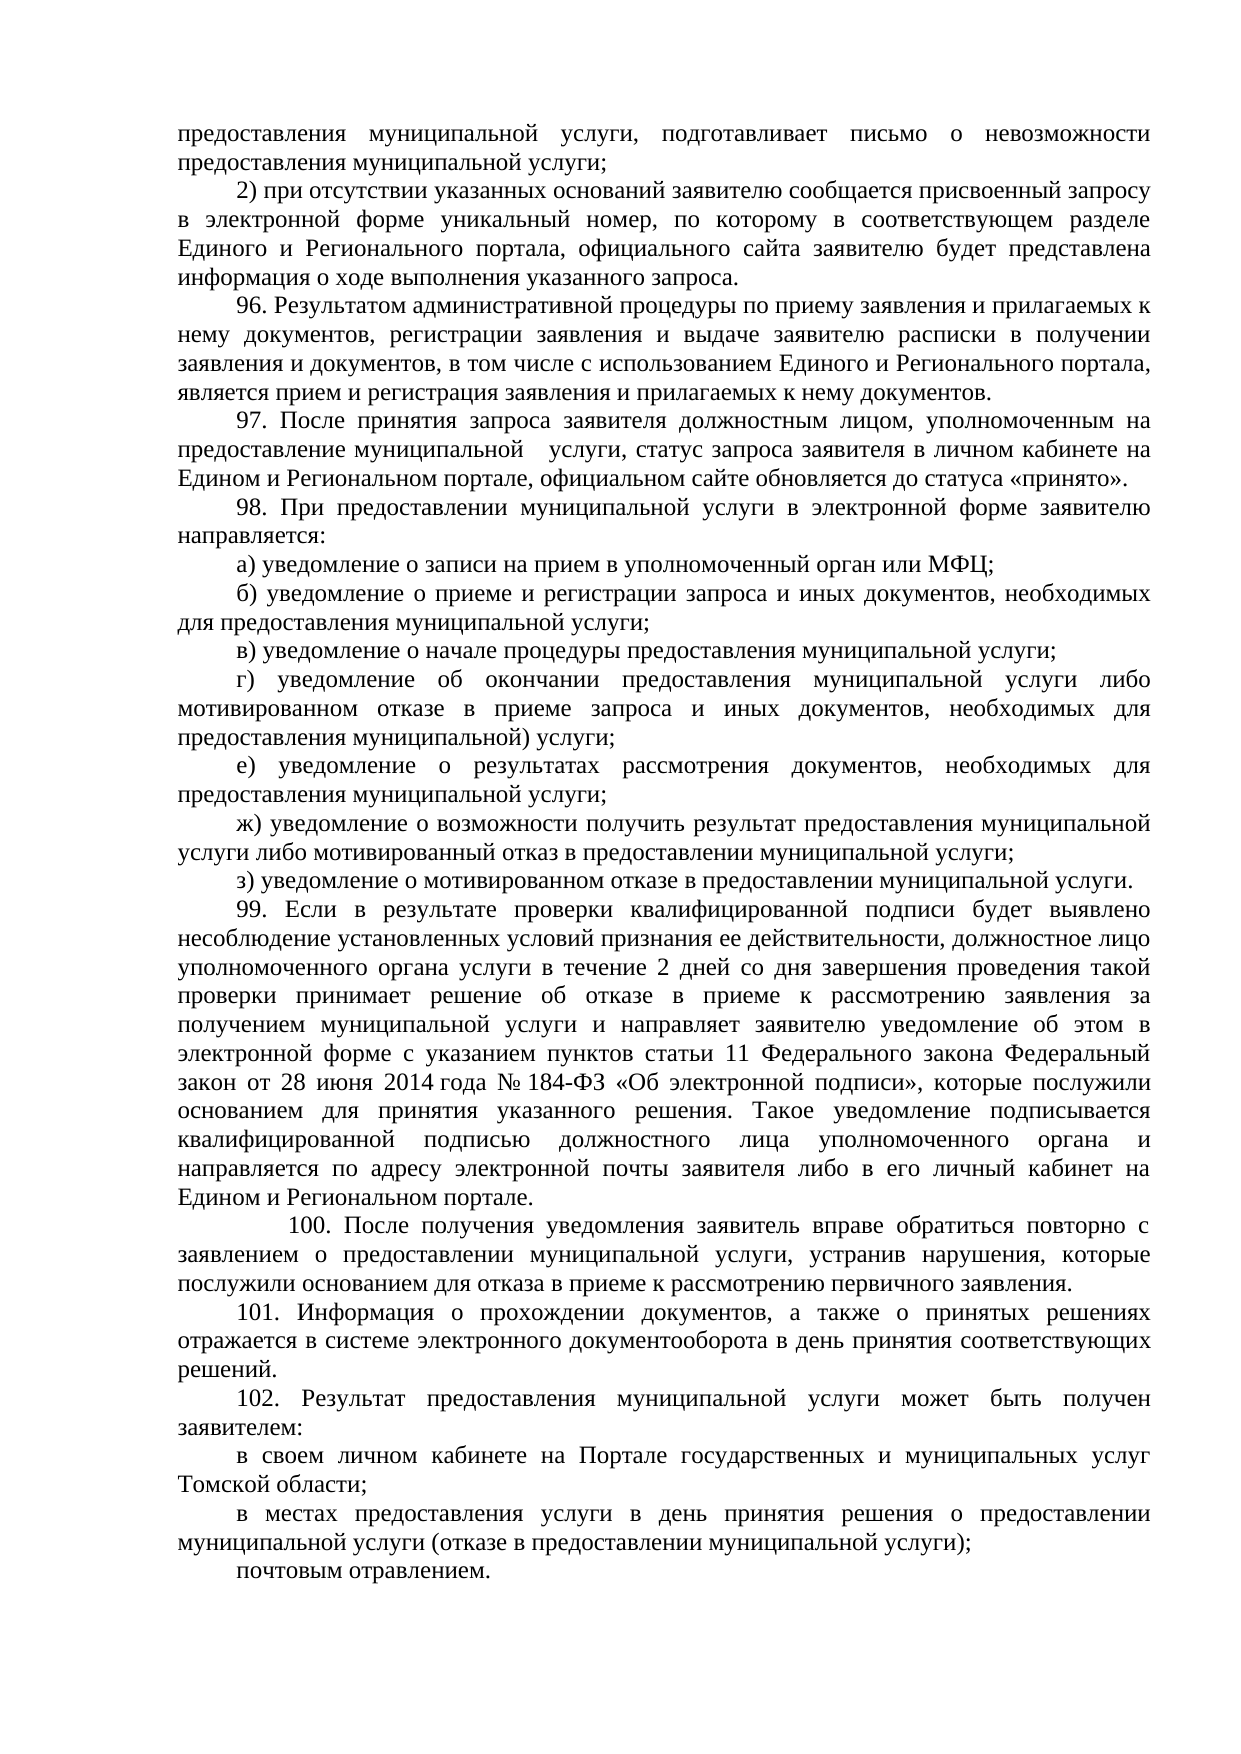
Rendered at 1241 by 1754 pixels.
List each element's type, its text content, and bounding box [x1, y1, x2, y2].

text б) уведомление о приеме и регистрации запроса и иных документов, необходимых для предоставления муниципальной услуги; [177, 578, 1152, 636]
text 100. После получения уведомления заявитель вправе обратиться повторно с заявлением о предоставлении муниципальной услуги, устранив нарушения, которые послужили основанием для отказа в приеме к рассмотрению первичного заявления. [177, 1211, 1152, 1297]
text 102. Результат предоставления муниципальной услуги может быть получен заявителем: [177, 1383, 1152, 1441]
text 97. После принятия запроса заявителя должностным лицом, уполномоченным на предоставление муниципальной услуги, статус запроса заявителя в личном кабинете на Едином и Региональном портале, официальном сайте обновляется до статуса «принято». [177, 406, 1152, 492]
text 99. Если в результате проверки квалифицированной подписи будет выявлено несоблюдение установленных условий признания ее действительности, должностное лицо уполномоченного органа услуги в течение 2 дней со дня завершения проведения такой проверки принимает решение об отказе в приеме к рассмотрению заявления за получением муниципальной услуги и направляет заявителю уведомление об этом в электронной форме с указанием пунктов статьи 11 Федерального закона Федеральный закон от 28 июня 2014 года № 184-ФЗ «Об электронной подписи», которые послужили основанием для принятия указанного решения. Такое уведомление подписывается квалифицированной подписью должностного лица уполномоченного органа и направляется по адресу электронной почты заявителя либо в его личный кабинет на Едином и Региональном портале. [177, 894, 1152, 1211]
text в) уведомление о начале процедуры предоставления муниципальной услуги; [177, 636, 1152, 664]
text в своем личном кабинете на Портале государственных и муниципальных услуг Томской области; [177, 1441, 1152, 1498]
text з) уведомление о мотивированном отказе в предоставлении муниципальной услуги. [177, 866, 1152, 894]
text ж) уведомление о возможности получить результат предоставления муниципальной услуги либо мотивированный отказ в предоставлении муниципальной услуги; [177, 808, 1152, 866]
text а) уведомление о записи на прием в уполномоченный орган или МФЦ; [177, 549, 1152, 578]
text 101. Информация о прохождении документов, а также о принятых решениях отражается в системе электронного документооборота в день принятия соответствующих решений. [177, 1297, 1152, 1383]
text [177, 118, 1152, 176]
text е) уведомление о результатах рассмотрения документов, необходимых для предоставления муниципальной услуги; [177, 751, 1152, 808]
text почтовым отравлением. [177, 1556, 1152, 1584]
text 2) при отсутствии указанных оснований заявителю сообщается присвоенный запросу в электронной форме уникальный номер, по которому в соответствующем разделе Единого и Регионального портала, официального сайта заявителю будет представлена информация о ходе выполнения указанного запроса. [177, 176, 1152, 291]
text в местах предоставления услуги в день принятия решения о предоставлении муниципальной услуги (отказе в предоставлении муниципальной услуги); [177, 1498, 1152, 1556]
text 98. При предоставлении муниципальной услуги в электронной форме заявителю направляется: [177, 492, 1152, 549]
text 96. Результатом административной процедуры по приему заявления и прилагаемых к нему документов, регистрации заявления и выдаче заявителю расписки в получении заявления и документов, в том числе с использованием Единого и Регионального портала, является прием и регистрация заявления и прилагаемых к нему документов. [177, 291, 1152, 406]
text г) уведомление об окончании предоставления муниципальной услуги либо мотивированном отказе в приеме запроса и иных документов, необходимых для предоставления муниципальной) услуги; [177, 664, 1152, 751]
